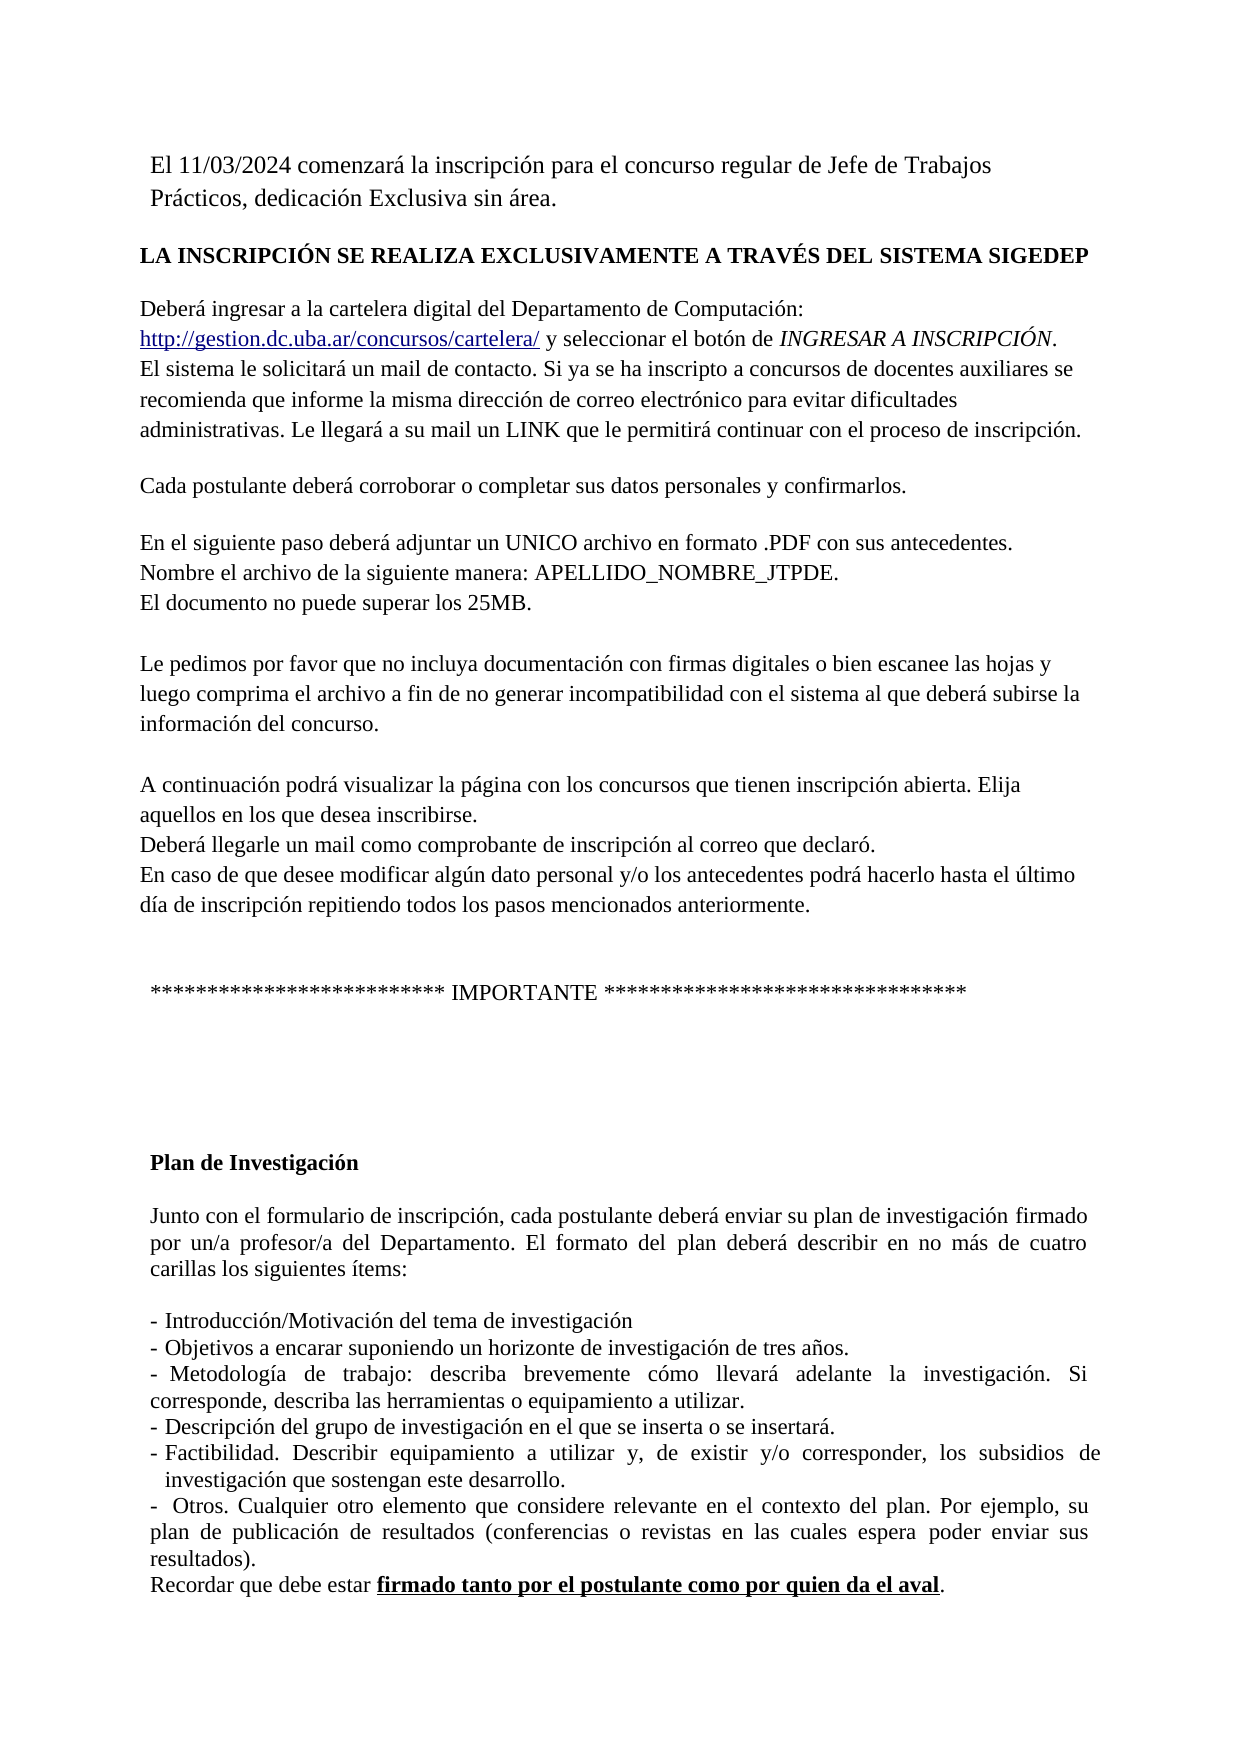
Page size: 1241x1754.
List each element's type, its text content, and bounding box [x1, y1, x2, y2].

text El documento no puede superar los 25MB. [139, 589, 1101, 616]
text LA INSCRIPCIÓN SE REALIZA EXCLUSIVAMENTE A TRAVÉS DEL SISTEMA SIGEDEP [139, 242, 1101, 269]
text En el siguiente paso deberá adjuntar un UNICO archivo en formato .PDF con sus antecedentes. Nombre el archivo de la siguiente manera: APELLIDO_NOMBRE_JTPDE. [139, 499, 1101, 586]
text Deberá ingresar a la cartelera digital del Departamento de Computación: [139, 295, 1101, 321]
list Otros. Cualquier otro elemento que considere relevante en el contexto del plan. Por ejemplo, su plan de publicación de resultados (conferencias o revistas en las cuales espera poder enviar sus resultados). [150, 1492, 1089, 1571]
text Le pedimos por favor que no incluya documentación con firmas digitales o bien escanee las hojas y luego comprima el archivo a fin de no generar incompatibilidad con el sistema al que deberá subirse la información del concurso. [139, 620, 1101, 737]
text ************************** IMPORTANTE ******************************** [150, 979, 1101, 1005]
list Metodología de trabajo: describa brevemente cómo llevará adelante la investigación. Si corresponde, describa las herramientas o equipamiento a utilizar. [150, 1360, 1089, 1413]
text Cada postulante deberá corroborar o completar sus datos personales y confirmarlos. [139, 446, 1101, 499]
list Descripción del grupo de investigación en el que se inserta o se insertará. [150, 1413, 1101, 1439]
list Objetivos a encarar suponiendo un horizonte de investigación de tres años. [150, 1334, 1101, 1360]
list Introducción/Motivación del tema de investigación [150, 1308, 1101, 1334]
list Factibilidad. Describir equipamiento a utilizar y, de existir y/o corresponder, los subsidios de investigación que sostengan este desarrollo. [150, 1439, 1101, 1492]
text Recordar que debe estar firmado tanto por el postulante como por quien da el aval. [150, 1571, 1101, 1597]
text Junto con el formulario de inscripción, cada postulante deberá enviar su plan de investigación firmado por un/a profesor/a del Departamento. El formato del plan deberá describir en no más de cuatro carillas los siguientes ítems: [150, 1202, 1088, 1281]
text http://gestion.dc.uba.ar/concursos/cartelera/ y seleccionar el botón de INGRESAR A INSCRIPCIÓN. El sistema le solicitará un mail de contacto. Si ya se ha inscripto a concursos de docentes auxiliares se recomienda que informe la misma dirección de correo electrónico para evitar dificultades administrativas. Le llegará a su mail un LINK que le permitirá continuar con el proceso de inscripción. [139, 325, 1101, 442]
title Plan de Investigación [150, 1149, 1101, 1176]
text A continuación podrá visualizar la página con los concursos que tienen inscripción abierta. Elija aquellos en los que desea inscribirse. Deberá llegarle un mail como comprobante de inscripción al correo que declaró. En caso de que desee modificar algún dato personal y/o los antecedentes podrá hacerlo hasta el último día de inscripción repitiendo todos los pasos mencionados anteriormente. [139, 741, 1101, 918]
text El 11/03/2024 comenzará la inscripción para el concurso regular de Jefe de Trabajos Prácticos, dedicación Exclusiva sin área. [150, 150, 1060, 212]
